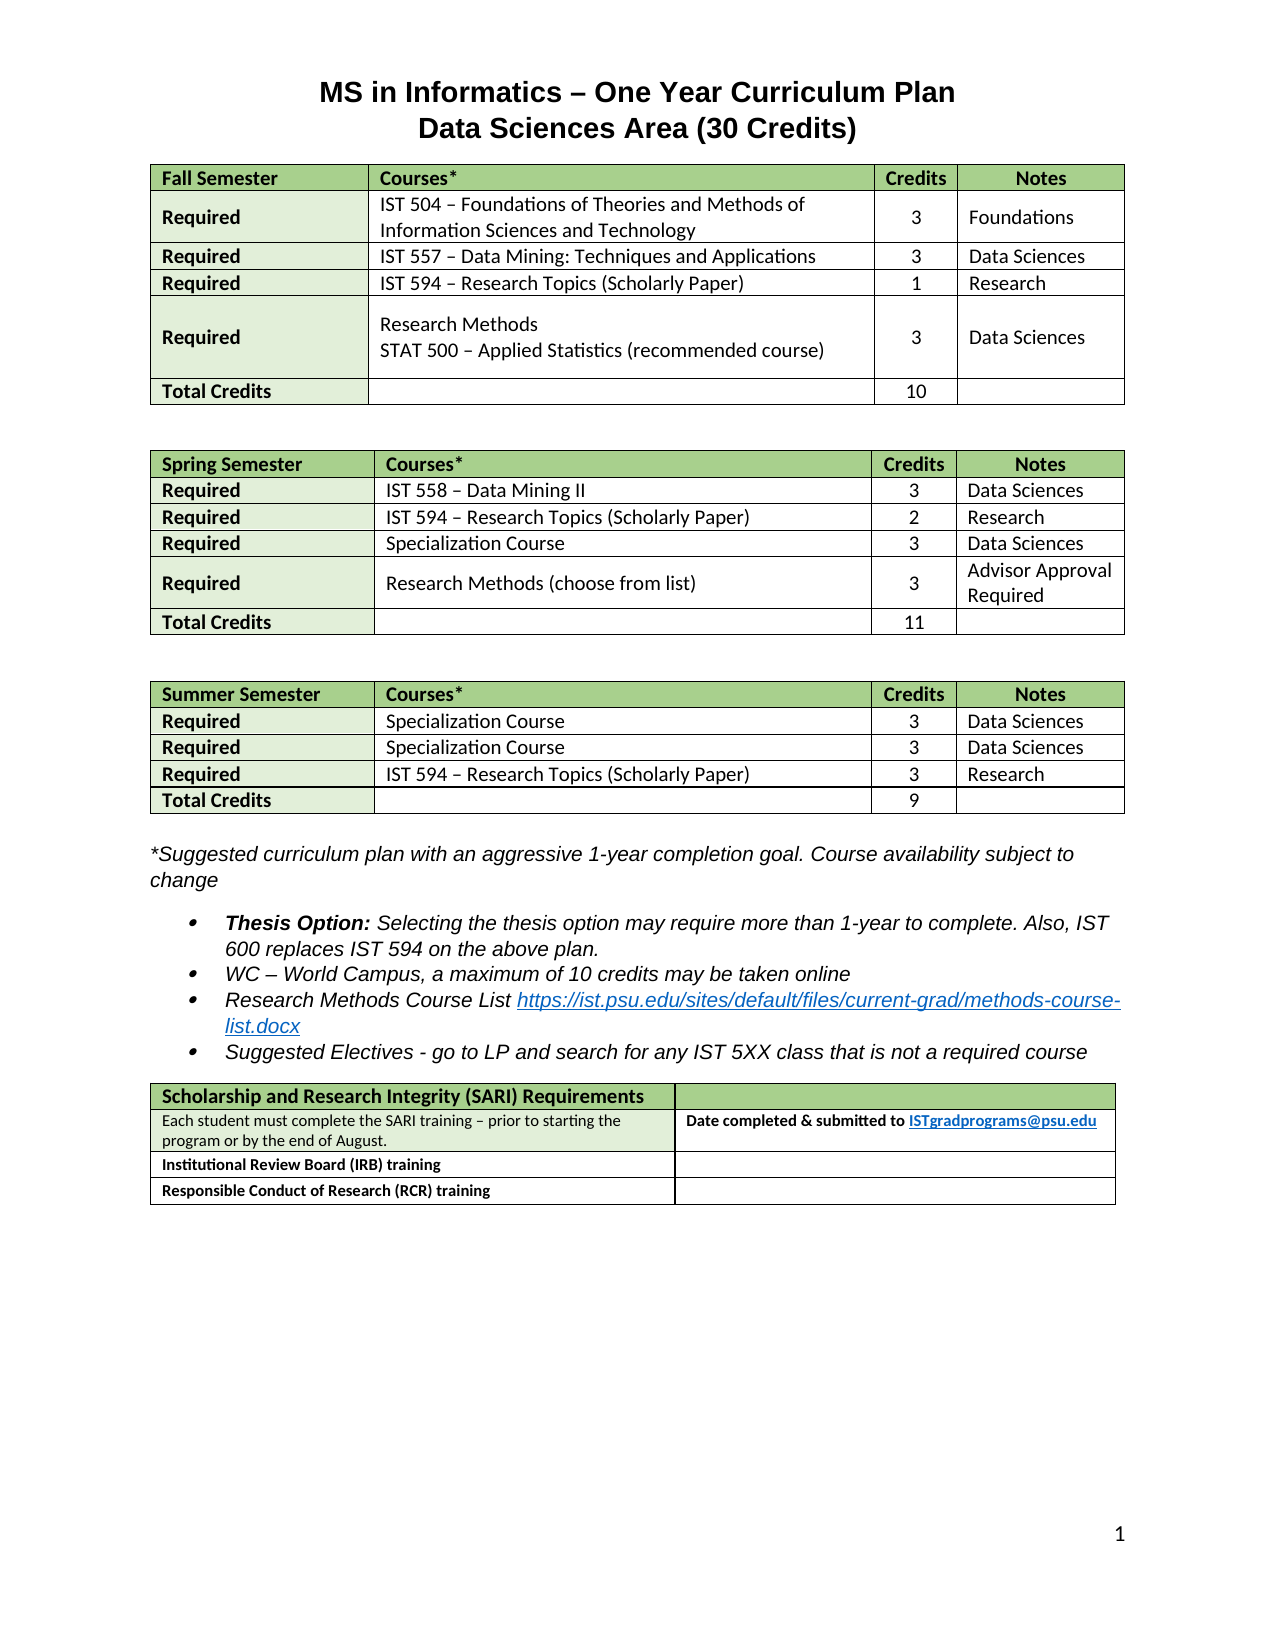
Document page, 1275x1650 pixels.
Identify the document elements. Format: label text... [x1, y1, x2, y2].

table_cell Specialization Course [375, 531, 871, 556]
table_cell Required [151, 504, 374, 529]
text MS in Informatics – One Year Curriculum Plan Data Sciences Area (30 Credits) [150, 75, 1125, 145]
table_cell Data Sciences [957, 735, 1124, 760]
table_cell Required [151, 557, 374, 608]
table_cell Research Methods STAT 500 – Applied Statistics (recommended course) [369, 296, 874, 378]
table_cell 10 [875, 379, 957, 404]
table_cell IST 594 – Research Topics (Scholarly Paper) [369, 270, 874, 295]
table_cell IST 504 – Foundations of Theories and Methods of Information Sciences and Technology [369, 191, 874, 242]
table_cell Data Sciences [957, 478, 1124, 503]
table_cell 3 [872, 557, 956, 608]
table_cell IST 557 – Data Mining: Techniques and Applications [369, 243, 874, 269]
table_header Credits [872, 451, 956, 477]
table_cell 3 [872, 478, 956, 503]
table_cell Research [957, 761, 1124, 786]
table_cell Specialization Course [375, 708, 871, 733]
table_cell 3 [875, 243, 957, 269]
table_cell 3 [872, 761, 956, 786]
table_cell 9 [872, 788, 956, 813]
table_cell Total Credits [151, 788, 374, 813]
table_header [676, 1084, 1115, 1109]
table_cell [375, 788, 871, 813]
text *Suggested curriculum plan with an aggressive 1-year completion goal. Course availability subject to change [150, 814, 1125, 892]
table_cell [958, 379, 1124, 404]
table_cell [957, 609, 1124, 634]
table_header Scholarship and Research Integrity (SARI) Requirements [151, 1084, 674, 1109]
table_cell Specialization Course [375, 735, 871, 760]
table_cell Each student must complete the SARI training – prior to starting the program or by the end of August. [151, 1110, 674, 1151]
table_cell IST 558 – Data Mining II [375, 478, 871, 503]
table_cell [676, 1152, 1115, 1177]
table_cell Total Credits [151, 379, 368, 404]
table_header Courses* [375, 682, 871, 707]
table_cell Research [958, 270, 1124, 295]
table_cell 1 [875, 270, 957, 295]
table_cell Institutional Review Board (IRB) training [151, 1152, 674, 1177]
table_cell Required [151, 243, 368, 269]
table_cell Research [957, 504, 1124, 529]
table_cell Advisor Approval Required [957, 557, 1124, 608]
table_header Courses* [375, 451, 871, 477]
table_cell 11 [872, 609, 956, 634]
table_header Spring Semester [151, 451, 374, 477]
table_cell Required [151, 478, 374, 503]
table_header Notes [957, 451, 1124, 477]
table_cell [957, 788, 1124, 813]
table_cell Total Credits [151, 609, 374, 634]
table_header Courses* [369, 165, 874, 190]
table_header Credits [875, 165, 957, 190]
table_cell Required [151, 296, 368, 378]
table_cell 2 [872, 504, 956, 529]
table_cell IST 594 – Research Topics (Scholarly Paper) [375, 504, 871, 529]
table_cell 3 [872, 531, 956, 556]
table_header Notes [957, 682, 1124, 707]
table_header Fall Semester [151, 165, 368, 190]
table_cell 3 [872, 708, 956, 733]
table_cell IST 594 – Research Topics (Scholarly Paper) [375, 761, 871, 786]
table_cell [676, 1178, 1115, 1203]
table_cell Required [151, 761, 374, 786]
table_cell Required [151, 191, 368, 242]
table_cell Required [151, 735, 374, 760]
table_cell [375, 609, 871, 634]
list Research Methods Course List https://ist.psu.edu/sites/default/files/current-grad/methods-course-list.docx [187, 988, 1125, 1038]
list WC – World Campus, a maximum of 10 credits may be taken online [187, 962, 1125, 986]
table_cell Required [151, 708, 374, 733]
table_cell Research Methods (choose from list) [375, 557, 871, 608]
table_cell [369, 379, 874, 404]
table_cell Date completed & submitted to ISTgradprograms@psu.edu [676, 1110, 1115, 1151]
table_cell Data Sciences [957, 531, 1124, 556]
list Suggested Electives - go to LP and search for any IST 5XX class that is not a required course [187, 1040, 1125, 1064]
table_header Credits [872, 682, 956, 707]
table_cell Data Sciences [957, 708, 1124, 733]
list Thesis Option: Selecting the thesis option may require more than 1-year to complete. Also, IST 600 replaces IST 594 on the above plan. [187, 910, 1125, 960]
table_cell Data Sciences [958, 243, 1124, 269]
table_cell 3 [872, 735, 956, 760]
table_cell 3 [875, 296, 957, 378]
table_cell Foundations [958, 191, 1124, 242]
table_header Notes [958, 165, 1124, 190]
table_cell Responsible Conduct of Research (RCR) training [151, 1178, 674, 1203]
table_cell 3 [875, 191, 957, 242]
table_cell Required [151, 531, 374, 556]
table_cell Required [151, 270, 368, 295]
table_header Summer Semester [151, 682, 374, 707]
table_cell Data Sciences [958, 296, 1124, 378]
